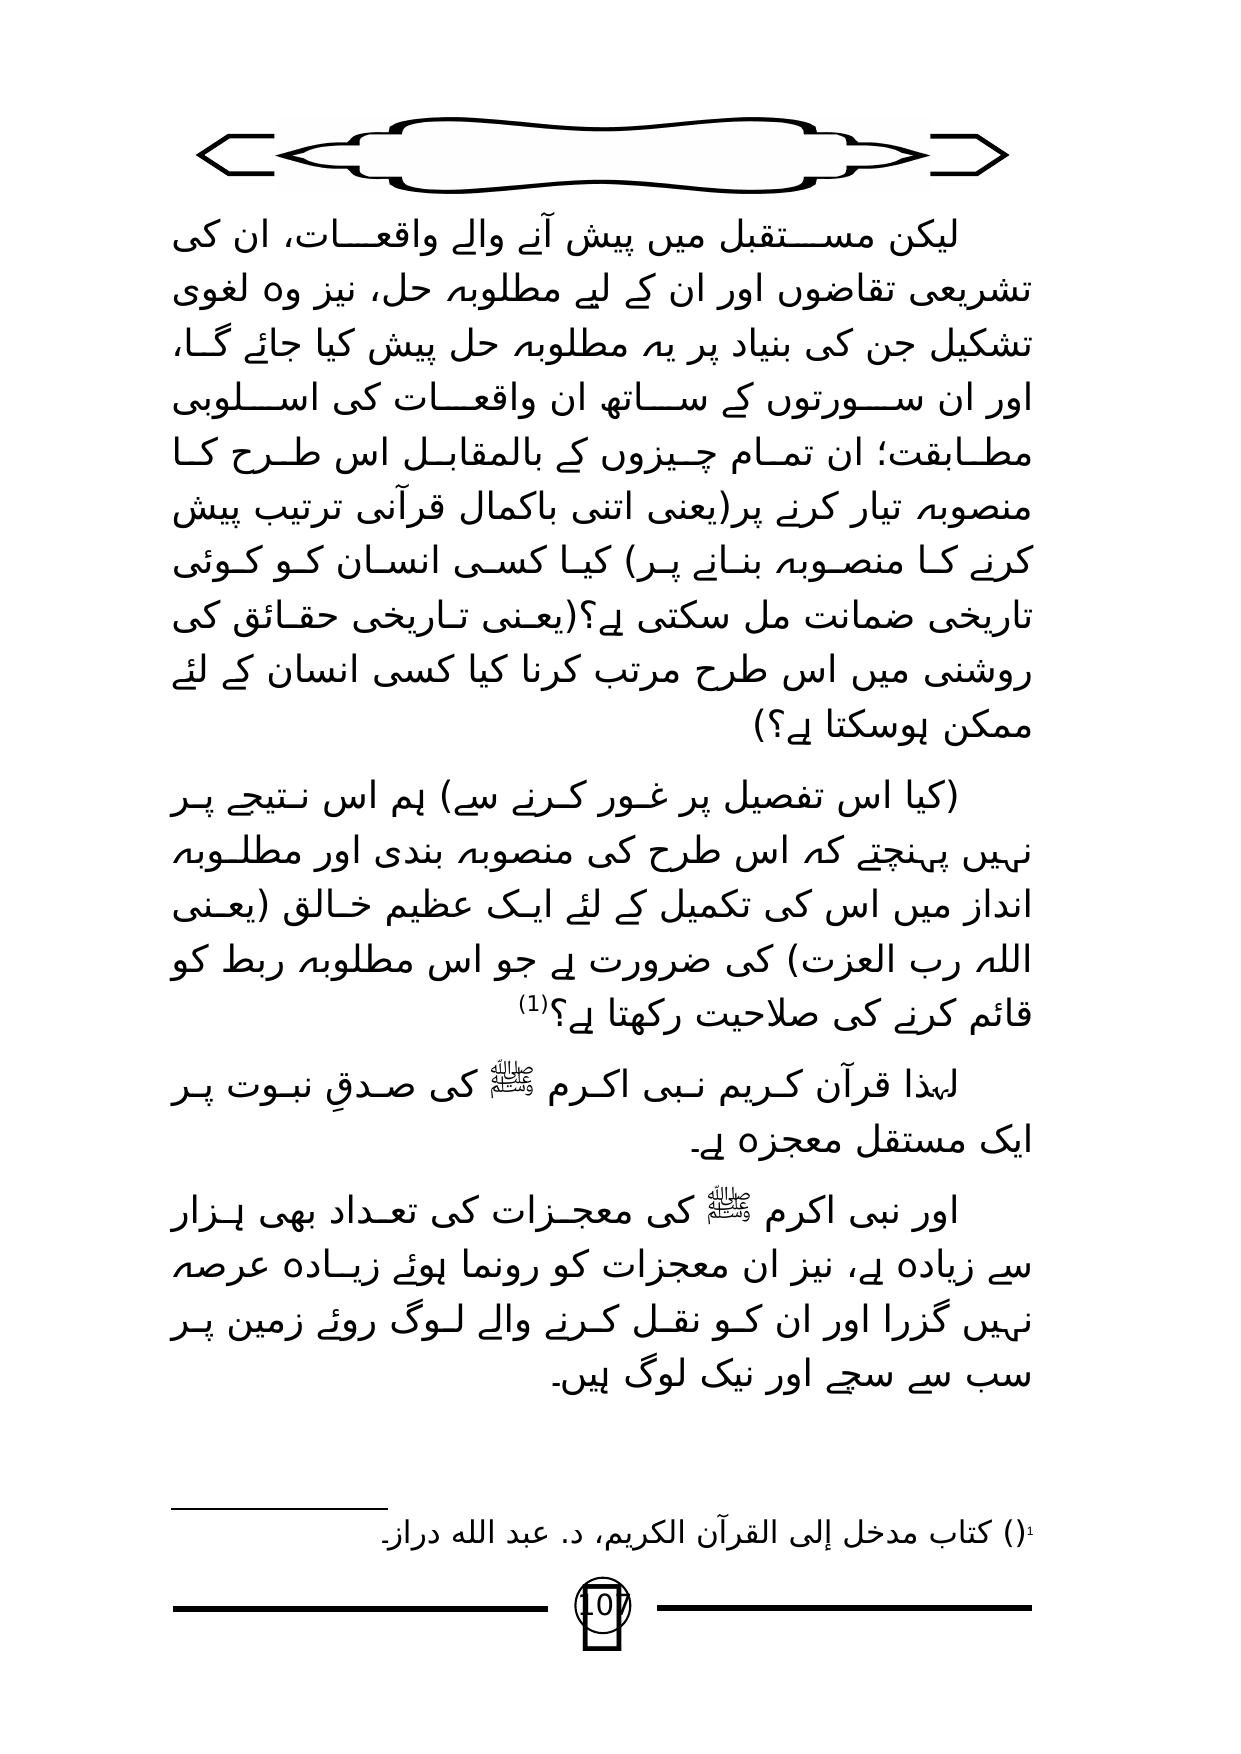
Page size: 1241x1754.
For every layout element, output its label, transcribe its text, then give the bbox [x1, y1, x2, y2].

picture [274, 117, 931, 194]
text لہذا قرآن کریم نبی اکرم ﷺ کی صدقِ نبوت پر ایک مستقل معجزہ ہے۔ [171, 1063, 1033, 1161]
text (کیا اس تفصیل پر غور کرنے سے) ہم اس نتیجے پر نہیں پہنچتے کہ اس طرح کی منصوبہ بندی اور مطلوبہ انداز میں اس کی تکمیل کے لئے ایک عظیم خالق (یعنی اللہ رب العزت) کی ضرورت ہے جو اس مطلوبہ ربط کو قائم کرنے کی صلاحیت رکھتا ہے؟() [171, 774, 1033, 1035]
text اور نبی اکرم ﷺ کی معجزات کی تعداد بھی ہزار سے زیادہ ہے، نیز ان معجزات کو رونما ہوئے زیادہ عرصہ نہیں گزرا اور ان کو نقل کرنے والے لوگ روئے زمین پر سب سے سچے اور نیک لوگ ہیں۔ [171, 1188, 1033, 1396]
text لیکن مستقبل میں پیش آنے والے واقعات، ان کی تشریعی تقاضوں اور ان کے لیے مطلوبہ حل، نیز وہ لغوی تشکیل جن کی بنیاد پر یہ مطلوبہ حل پیش کیا جائے گا، اور ان سورتوں کے ساتھ ان واقعات کی اسلوبی مطابقت؛ ان تمام چیزوں کے بالمقابل اس طرح کا منصوبہ تیار کرنے پر(یعنی اتنی باکمال قرآنی ترتیب پیش کرنے کا منصوبہ بنانے پر) کیا کسی انسان کو کوئی تاریخی ضمانت مل سکتی ہے؟(یعنی تاریخی حقائق کی روشنی میں اس طرح مرتب کرنا کیا کسی انسان کے لئے ممکن ہوسکتا ہے؟) [171, 212, 1033, 746]
